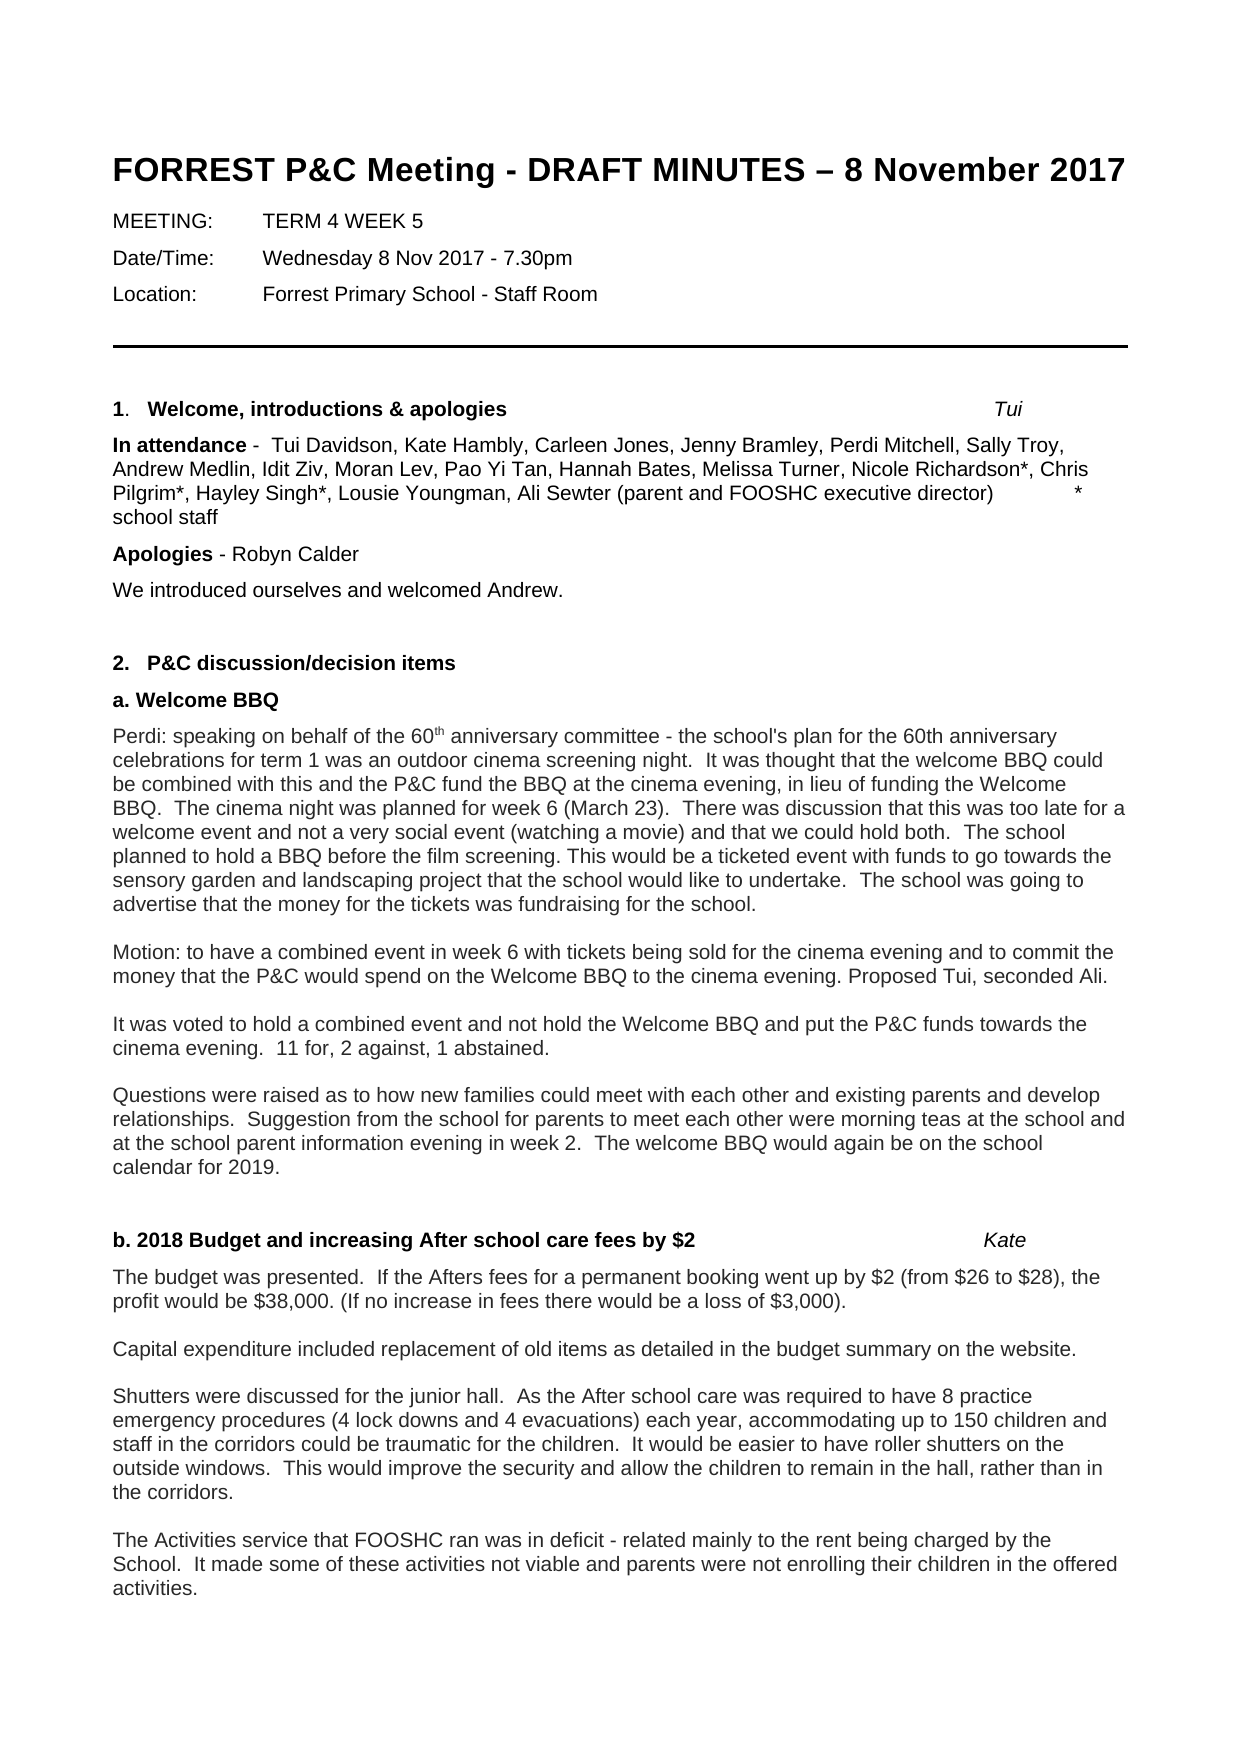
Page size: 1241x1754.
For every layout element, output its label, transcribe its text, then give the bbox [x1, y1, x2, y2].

text Apologies - Robyn Calder [112, 542, 1128, 566]
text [112, 1264, 1128, 1600]
text 1. Welcome, introductions & apologies Tui [112, 397, 1128, 421]
text a. Welcome BBQ [112, 687, 1128, 711]
text Date/Time: Wednesday 8 Nov 2017 - 7.30pm [112, 246, 1128, 270]
text Location: - Staff Room [112, 282, 1128, 306]
text In attendance - Tui Davidson, Kate Hambly, Carleen Jones, Jenny Bramley, Perdi Mitchell, Sally Troy, Andrew Medlin, Idit Ziv, Moran Lev, Pao Yi Tan, Hannah Bates, Melissa Turner, Nicole Richardson*, Chris Pilgrim*, Hayley Singh*, Lousie Youngman, Ali Sewter (parent and FOOSHC executive director) * school staff [112, 433, 1128, 529]
text b. 2018 Budget and increasing After school care fees by $2 Kate [112, 1228, 1128, 1252]
text Perdi: speaking on behalf of the 60th anniversary committee - the school's plan for the 60th anniversary celebrations for term 1 was an outdoor cinema screening night. It was thought that the welcome BBQ could be combined with this and the P&C fund the BBQ at the cinema evening, in lieu of funding the Welcome BBQ. The cinema night was planned for week 6 (March 23). There was discussion that this was too late for a welcome event and not a very social event (watching a movie) and that we could hold both. The school planned to hold a BBQ before the film screening. This would be a ticketed event with funds to go towards the sensory garden and landscaping project that the school would like to undertake. The school was going to advertise that the money for the tickets was fundraising for the school. Motion: to have a combined event in week 6 with tickets being sold for the cinema evening and to commit the money that the P&C would spend on the Welcome BBQ to the cinema evening. Proposed Tui, seconded Ali. It was voted to hold a combined event and not hold the Welcome BBQ and put the P&C funds towards the cinema evening. 11 for, 2 against, 1 abstained. Questions were raised as to how new families could meet with each other and existing parents and develop relationships. Suggestion from the school for parents to meet each other were morning teas at the school and at the school parent information evening in week 2. The welcome BBQ would again be on the school calendar for 2019. [112, 724, 1128, 1179]
text We introduced ourselves and welcomed Andrew. [112, 578, 1128, 602]
text 2. P&C discussion/decision items [112, 651, 1128, 675]
title FORREST P&C Meeting - DRAFT MINUTES – 8 November 2017 [112, 150, 1128, 188]
text MEETING: TERM 4 WEEK 5 [112, 209, 1128, 233]
